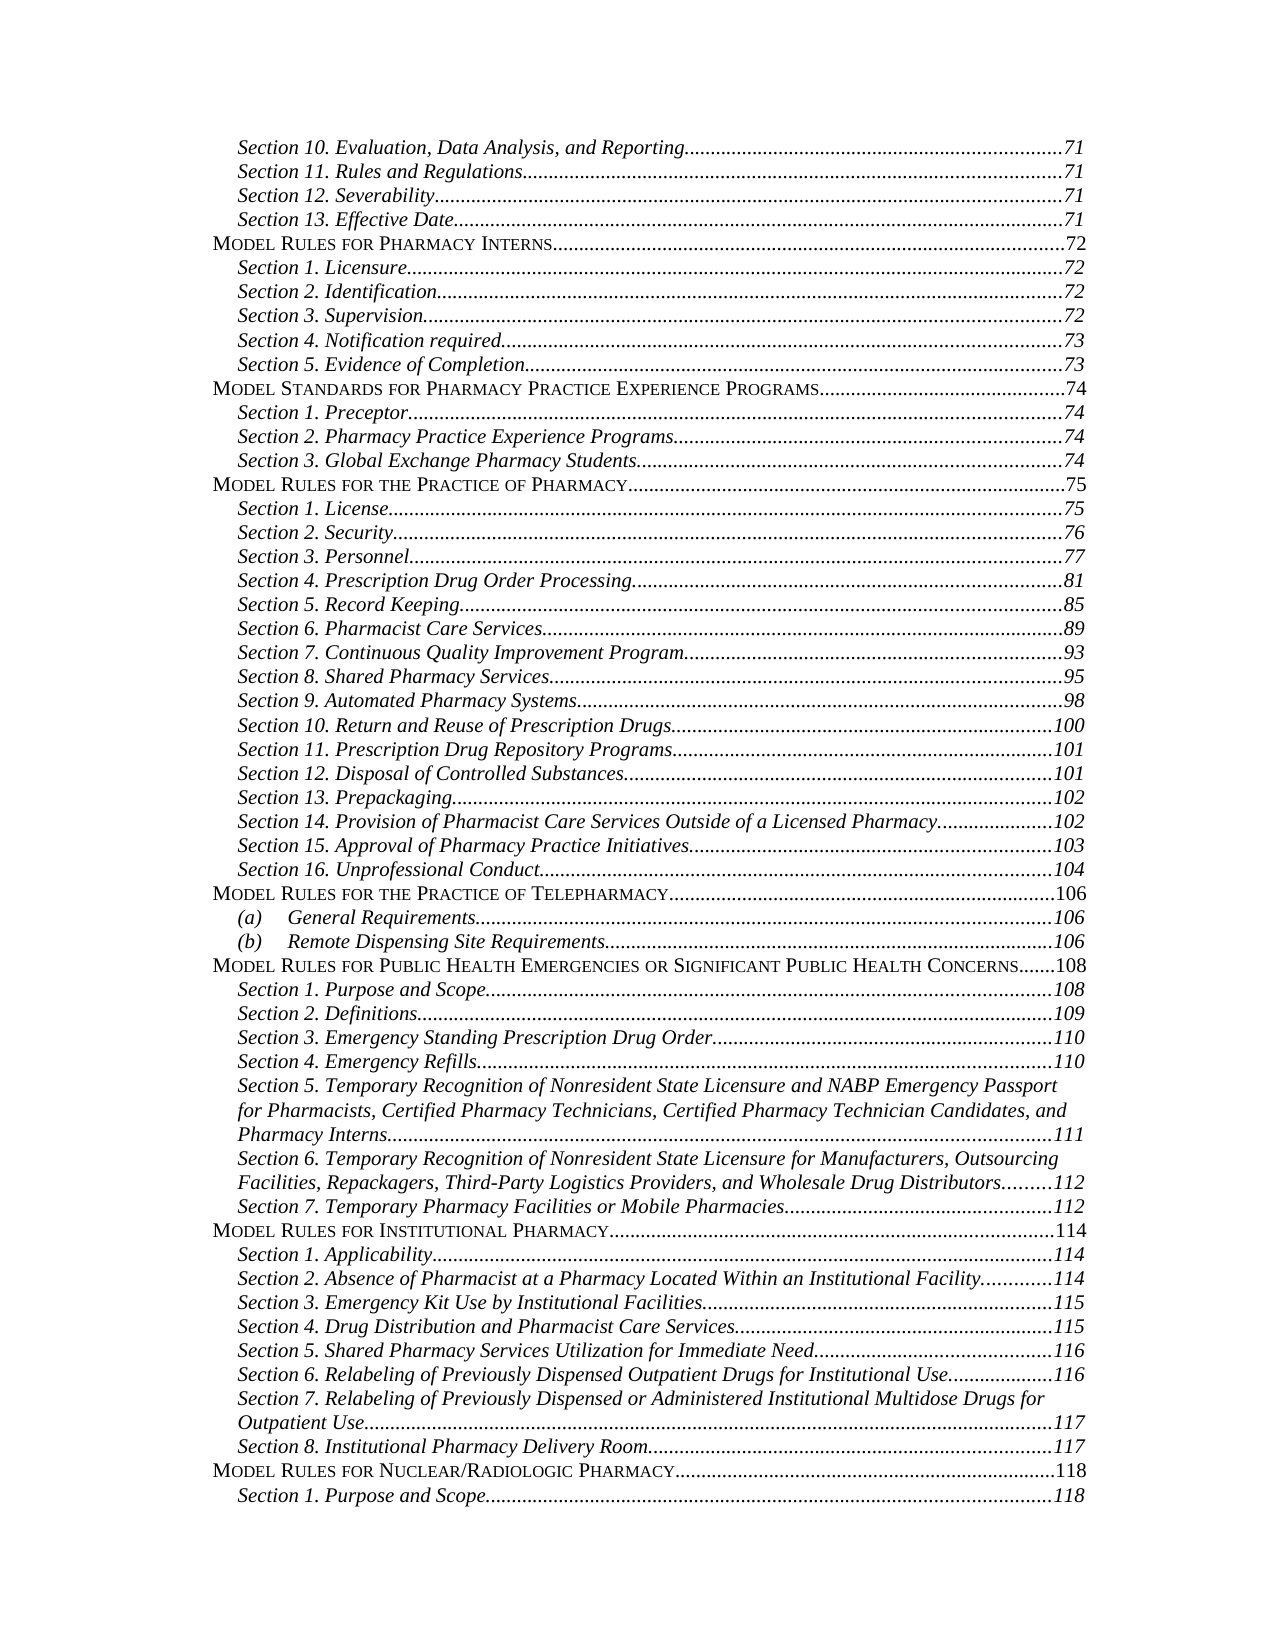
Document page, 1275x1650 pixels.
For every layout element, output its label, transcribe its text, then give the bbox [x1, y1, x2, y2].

text Section 3. Supervision. 72 [237, 303, 1087, 327]
text Section 6. Relabeling of Previously Dispensed Outpatient Drugs for Institutional Use. 116 [237, 1362, 1087, 1386]
text Section 5. Evidence of Completion. 73 [237, 352, 1087, 376]
text Section 14. Provision of Pharmacist Care Services Outside of a Licensed Pharmacy. 102 [237, 809, 1087, 833]
text Section 1. Applicability. 114 [237, 1242, 1087, 1266]
text Section 13. Prepackaging. 102 [237, 785, 1087, 809]
text Section 5. Record Keeping. 85 [237, 592, 1087, 616]
text Section 10. Return and Reuse of Prescription Drugs. 100 [237, 712, 1087, 737]
text Section 2. Identification. 72 [237, 279, 1087, 303]
text Section 4. Drug Distribution and Pharmacist Care Services. 115 [237, 1314, 1087, 1338]
text Section 5. Shared Pharmacy Services Utilization for Immediate Need. 116 [237, 1338, 1087, 1362]
text (b) Remote Dispensing Site Requirements 106 [237, 929, 1087, 953]
text Model Rules for the Practice of Telepharmacy 106 [212, 881, 1087, 905]
text Section 7. Relabeling of Previously Dispensed or Administered Institutional Multidose Drugs for Outpatient Use. 117 [237, 1386, 1087, 1434]
text Section 3. Emergency Standing Prescription Drug Order. 110 [237, 1025, 1087, 1049]
text Section 3. Personnel. 77 [237, 544, 1087, 568]
text Section 13. Effective Date. 71 [237, 207, 1087, 231]
text Section 9. Automated Pharmacy Systems. 98 [237, 688, 1087, 712]
text Section 16. Unprofessional Conduct. 104 [237, 857, 1087, 881]
text Model Rules for Pharmacy Interns 72 [212, 231, 1087, 255]
text Model Rules for Institutional Pharmacy 114 [212, 1218, 1087, 1242]
text Section 5. Temporary Recognition of Nonresident State Licensure and NABP Emergency Passport for Pharmacists, Certified Pharmacy Technicians, Certified Pharmacy Technician Candidates, and Pharmacy Interns. 111 [237, 1073, 1087, 1146]
text Section 12. Disposal of Controlled Substances. 101 [237, 761, 1087, 785]
text Model Standards for Pharmacy Practice Experience Programs 74 [212, 376, 1087, 400]
text Section 1. Purpose and Scope. 108 [237, 977, 1087, 1001]
text Section 7. Continuous Quality Improvement Program. 93 [237, 640, 1087, 664]
text Section 1. Purpose and Scope. 118 [237, 1482, 1087, 1507]
text (a) General Requirements 106 [237, 905, 1087, 929]
text Section 4. Emergency Refills. 110 [237, 1049, 1087, 1073]
text Section 1. Licensure. 72 [237, 255, 1087, 279]
text Model Rules for Public Health Emergencies or Significant Public Health Concerns 108 [212, 953, 1087, 977]
text Section 3. Emergency Kit Use by Institutional Facilities. 115 [237, 1290, 1087, 1314]
text Section 11. Rules and Regulations. 71 [237, 159, 1087, 183]
text Section 2. Pharmacy Practice Experience Programs. 74 [237, 424, 1087, 448]
text Section 11. Prescription Drug Repository Programs. 101 [237, 737, 1087, 761]
text Section 1. Preceptor. 74 [237, 400, 1087, 424]
text Section 12. Severability. 71 [237, 183, 1087, 207]
text Model Rules for the Practice of Pharmacy 75 [212, 472, 1087, 496]
text Section 2. Absence of Pharmacist at a Pharmacy Located Within an Institutional Facility. 114 [237, 1266, 1087, 1290]
text Section 8. Shared Pharmacy Services. 95 [237, 664, 1087, 688]
text Model Rules for Nuclear/Radiologic Pharmacy 118 [212, 1458, 1087, 1482]
text Section 8. Institutional Pharmacy Delivery Room. 117 [237, 1434, 1087, 1458]
text Section 2. Security. 76 [237, 520, 1087, 544]
text Section 6. Pharmacist Care Services. 89 [237, 616, 1087, 640]
text Section 15. Approval of Pharmacy Practice Initiatives. 103 [237, 833, 1087, 857]
text Section 7. Temporary Pharmacy Facilities or Mobile Pharmacies. 112 [237, 1194, 1087, 1218]
text Section 3. Global Exchange Pharmacy Students. 74 [237, 448, 1087, 472]
text Section 10. Evaluation, Data Analysis, and Reporting. 71 [237, 135, 1087, 159]
text Section 4. Prescription Drug Order Processing. 81 [237, 568, 1087, 592]
text Section 6. Temporary Recognition of Nonresident State Licensure for Manufacturers, Outsourcing Facilities, Repackagers, Third-Party Logistics Providers, and Wholesale Drug Distributors. 112 [237, 1146, 1087, 1194]
text Section 4. Notification required. 73 [237, 327, 1087, 352]
text Section 1. License. 75 [237, 496, 1087, 520]
text Section 2. Definitions. 109 [237, 1001, 1087, 1025]
